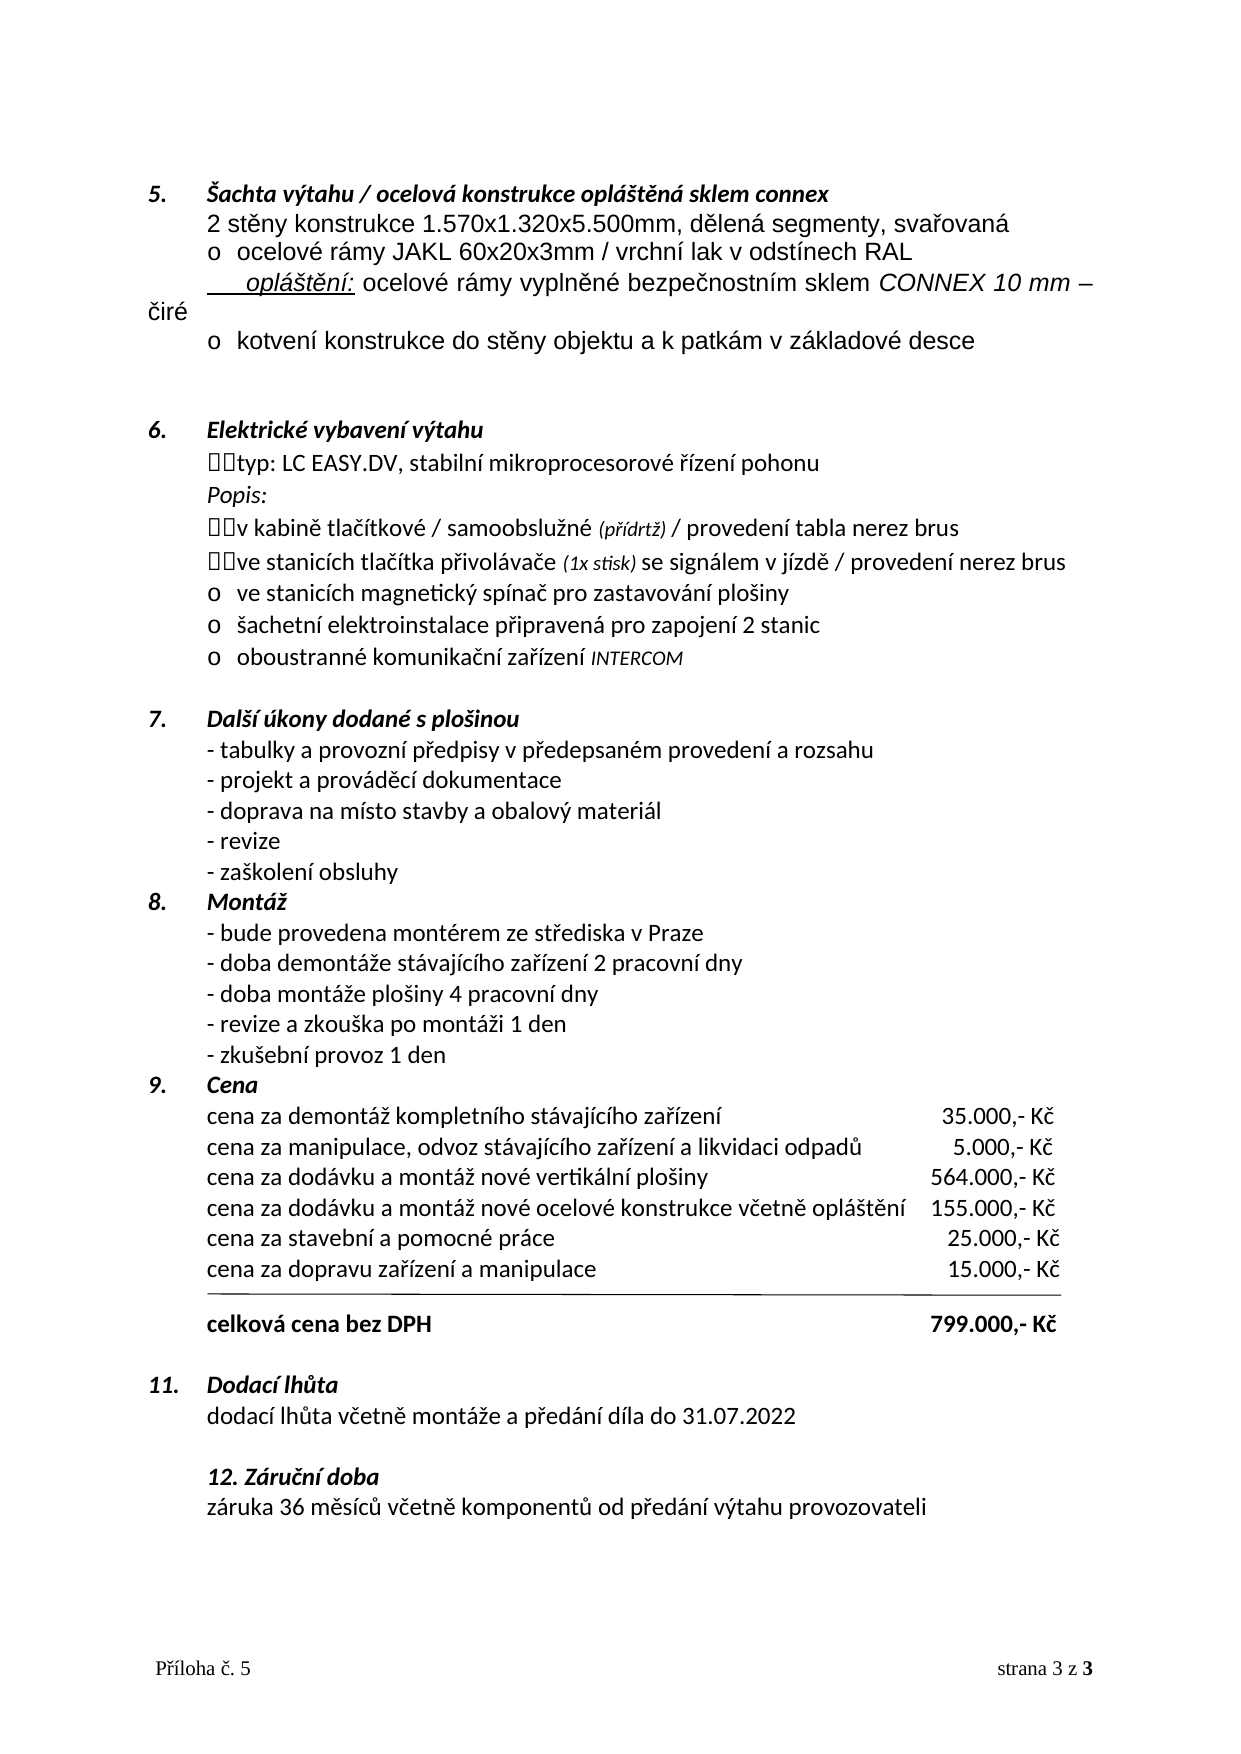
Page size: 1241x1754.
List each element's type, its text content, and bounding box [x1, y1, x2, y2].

text cena za stavební a pomocné práce 25.000,- Kč [148, 1222, 1093, 1253]
text - tabulky a provozní předpisy v předepsaném provedení a rozsahu [148, 734, 1093, 764]
text 7. Další úkony dodané s plošinou [148, 703, 1093, 734]
text ve stanicích tlačítka přivolávače (1x stisk) se signálem v jízdě / provedení nerez brus [148, 543, 1093, 577]
text - zkušební provoz 1 den [148, 1039, 1093, 1069]
text v kabině tlačítkové / samoobslužné (přídrtž) / provedení tabla nerez brus [148, 509, 1093, 543]
text cena za demontáž kompletního stávajícího zařízení 35.000,- Kč [148, 1100, 1093, 1131]
text cena za dopravu zařízení a manipulace 15.000,- Kč [148, 1253, 1093, 1283]
text - revize [148, 825, 1093, 856]
text - doba demontáže stávajícího zařízení 2 pracovní dny [148, 947, 1093, 978]
text celková cena bez DPH 799.000,- Kč [148, 1308, 1093, 1339]
text cena za dodávku a montáž nové ocelové konstrukce včetně opláštění 155.000,- Kč [148, 1192, 1093, 1222]
text - doprava na místo stavby a obalový materiál [148, 795, 1093, 825]
text cena za dodávku a montáž nové vertikální plošiny 564.000,- Kč [148, 1161, 1093, 1192]
text záruka 36 měsíců včetně komponentů od předání výtahu provozovateli [148, 1491, 1093, 1522]
text 12. Záruční doba [207, 1461, 1093, 1491]
text 5. Šachta výtahu / ocelová konstrukce opláštěná sklem connex [148, 178, 1093, 209]
text 8. Montáž [148, 886, 1093, 917]
text typ: LC EASY.DV, stabilní mikroprocesorové řízení pohonu [148, 445, 1093, 479]
text - zaškolení obsluhy [148, 856, 1093, 886]
text - projekt a prováděcí dokumentace [148, 764, 1093, 795]
text Popis: [148, 479, 1093, 509]
text o ve stanicích magnetický spínač pro zastavování plošiny [148, 577, 1093, 609]
text 2 stěny konstrukce 1.570x1.320x5.500mm, dělená segmenty, svařovaná [148, 209, 1093, 237]
text o kotvení konstrukce do stěny objektu a k patkám v základové desce [148, 326, 1093, 357]
text opláštění: ocelové rámy vyplněné bezpečnostním sklem CONNEX 10 mm – čiré [148, 268, 1093, 326]
text 6. Elektrické vybavení výtahu [148, 414, 1093, 445]
text dodací lhůta včetně montáže a předání díla do 31.07.2022 [148, 1400, 1093, 1430]
text o ocelové rámy JAKL 60x20x3mm / vrchní lak v odstínech RAL [148, 237, 1093, 268]
text cena za manipulace, odvoz stávajícího zařízení a likvidaci odpadů 5.000,- Kč [148, 1131, 1093, 1161]
text - doba montáže plošiny 4 pracovní dny [148, 978, 1093, 1008]
text - revize a zkouška po montáži 1 den [148, 1008, 1093, 1039]
text 9. Cena [148, 1069, 1093, 1100]
text - bude provedena montérem ze střediska v Praze [148, 917, 1093, 947]
text o oboustranné komunikační zařízení INTERCOM [148, 641, 1093, 673]
text o šachetní elektroinstalace připravená pro zapojení 2 stanic [148, 609, 1093, 641]
text 11. Dodací lhůta [148, 1369, 1093, 1400]
